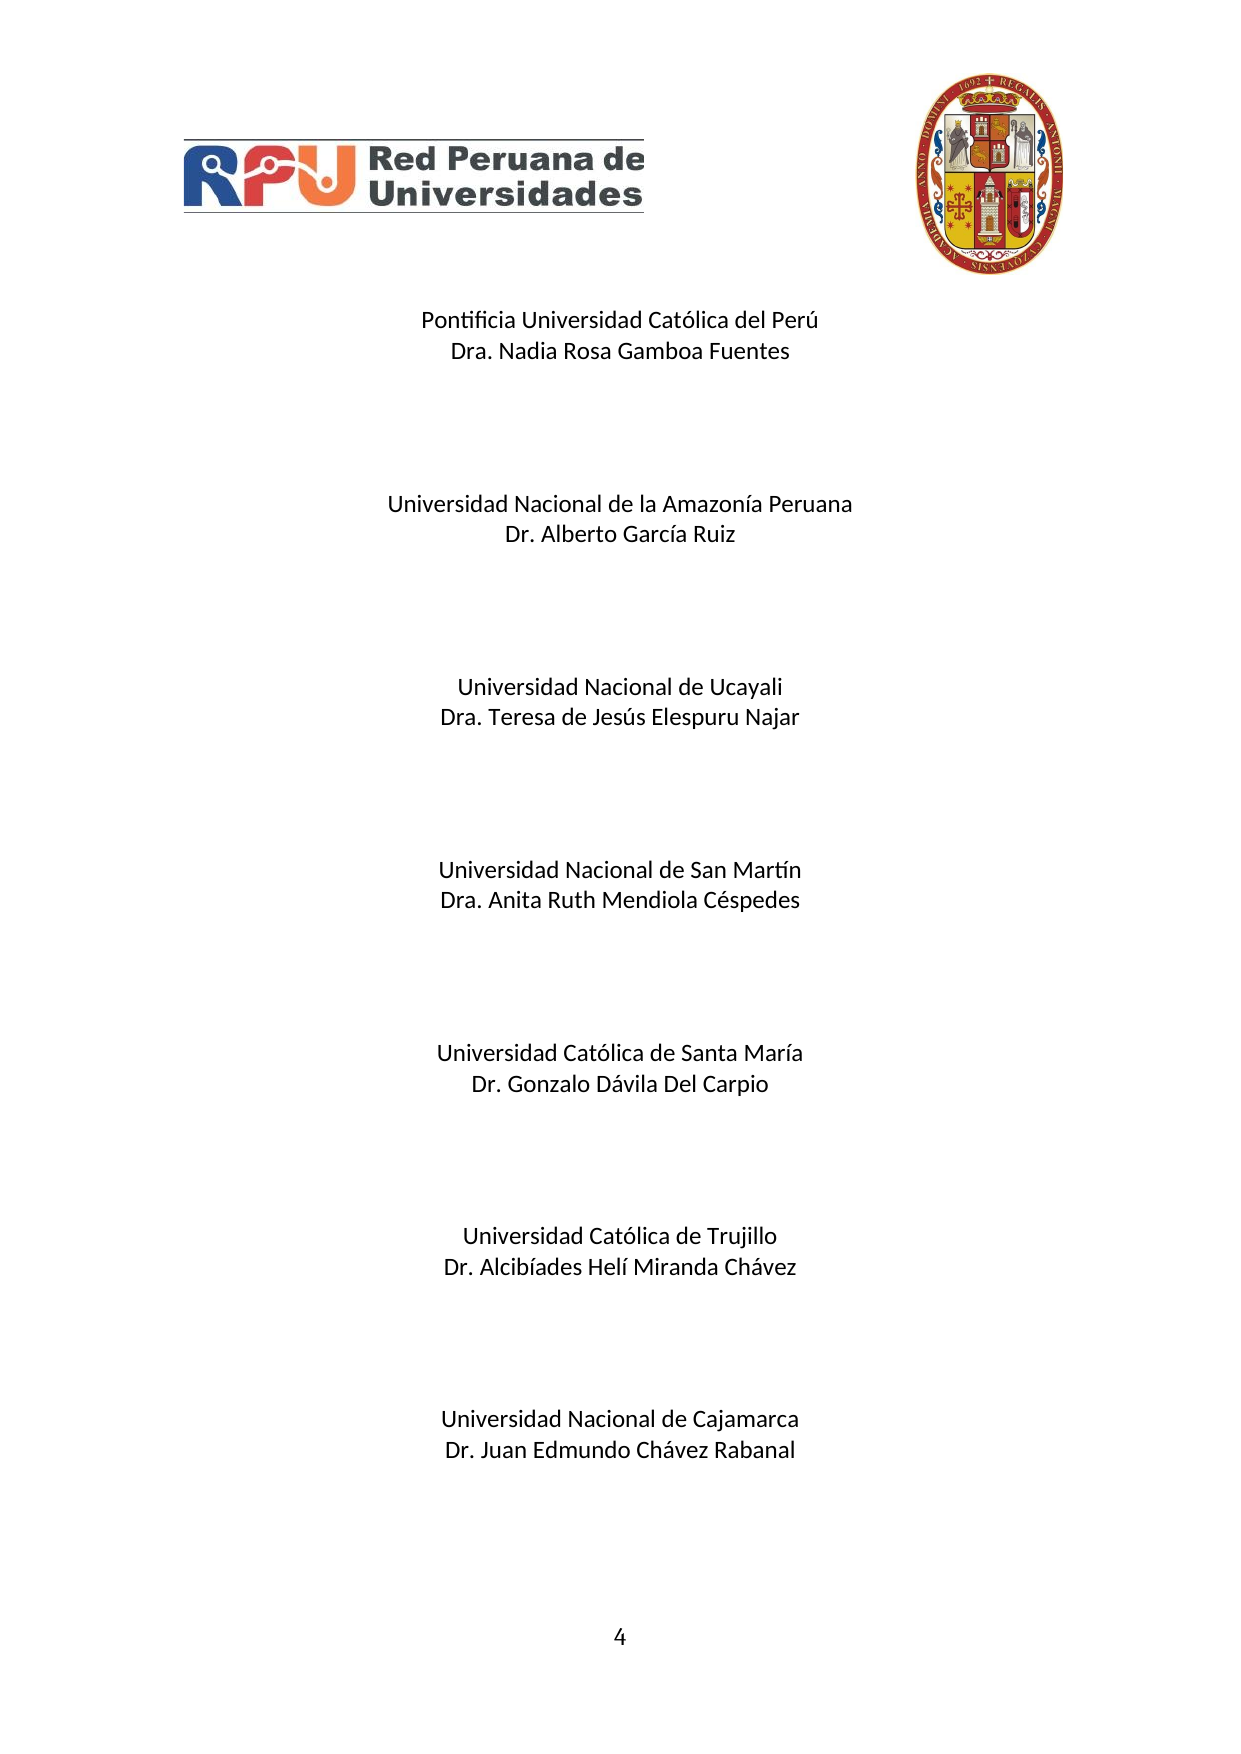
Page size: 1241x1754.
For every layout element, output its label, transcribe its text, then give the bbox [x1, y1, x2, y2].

text Universidad Nacional de la Amazonía Peruana [177, 488, 1063, 518]
text Dr. Juan Edmundo Chávez Rabanal [177, 1434, 1063, 1464]
text Dra. Teresa de Jesús Elespuru Najar [177, 701, 1063, 732]
text Dr. Alcibíades Helí Miranda Chávez [177, 1251, 1063, 1281]
text Universidad Nacional de Cajamarca [177, 1403, 1063, 1434]
picture [183, 139, 644, 213]
text Universidad Nacional de Ucayali [177, 671, 1063, 701]
text Dra. Nadia Rosa Gamboa Fuentes [177, 335, 1063, 366]
text Dra. Anita Ruth Mendiola Céspedes [177, 884, 1063, 915]
text Dr. Alberto García Ruiz [177, 518, 1063, 549]
text Universidad Católica de Trujillo [177, 1220, 1063, 1251]
text Universidad Nacional de San Martín [177, 854, 1063, 884]
text Pontificia Universidad Católica del Perú [177, 305, 1063, 335]
picture [915, 73, 1064, 275]
text Universidad Católica de Santa María [177, 1037, 1063, 1068]
text Dr. Gonzalo Dávila Del Carpio [177, 1068, 1063, 1098]
